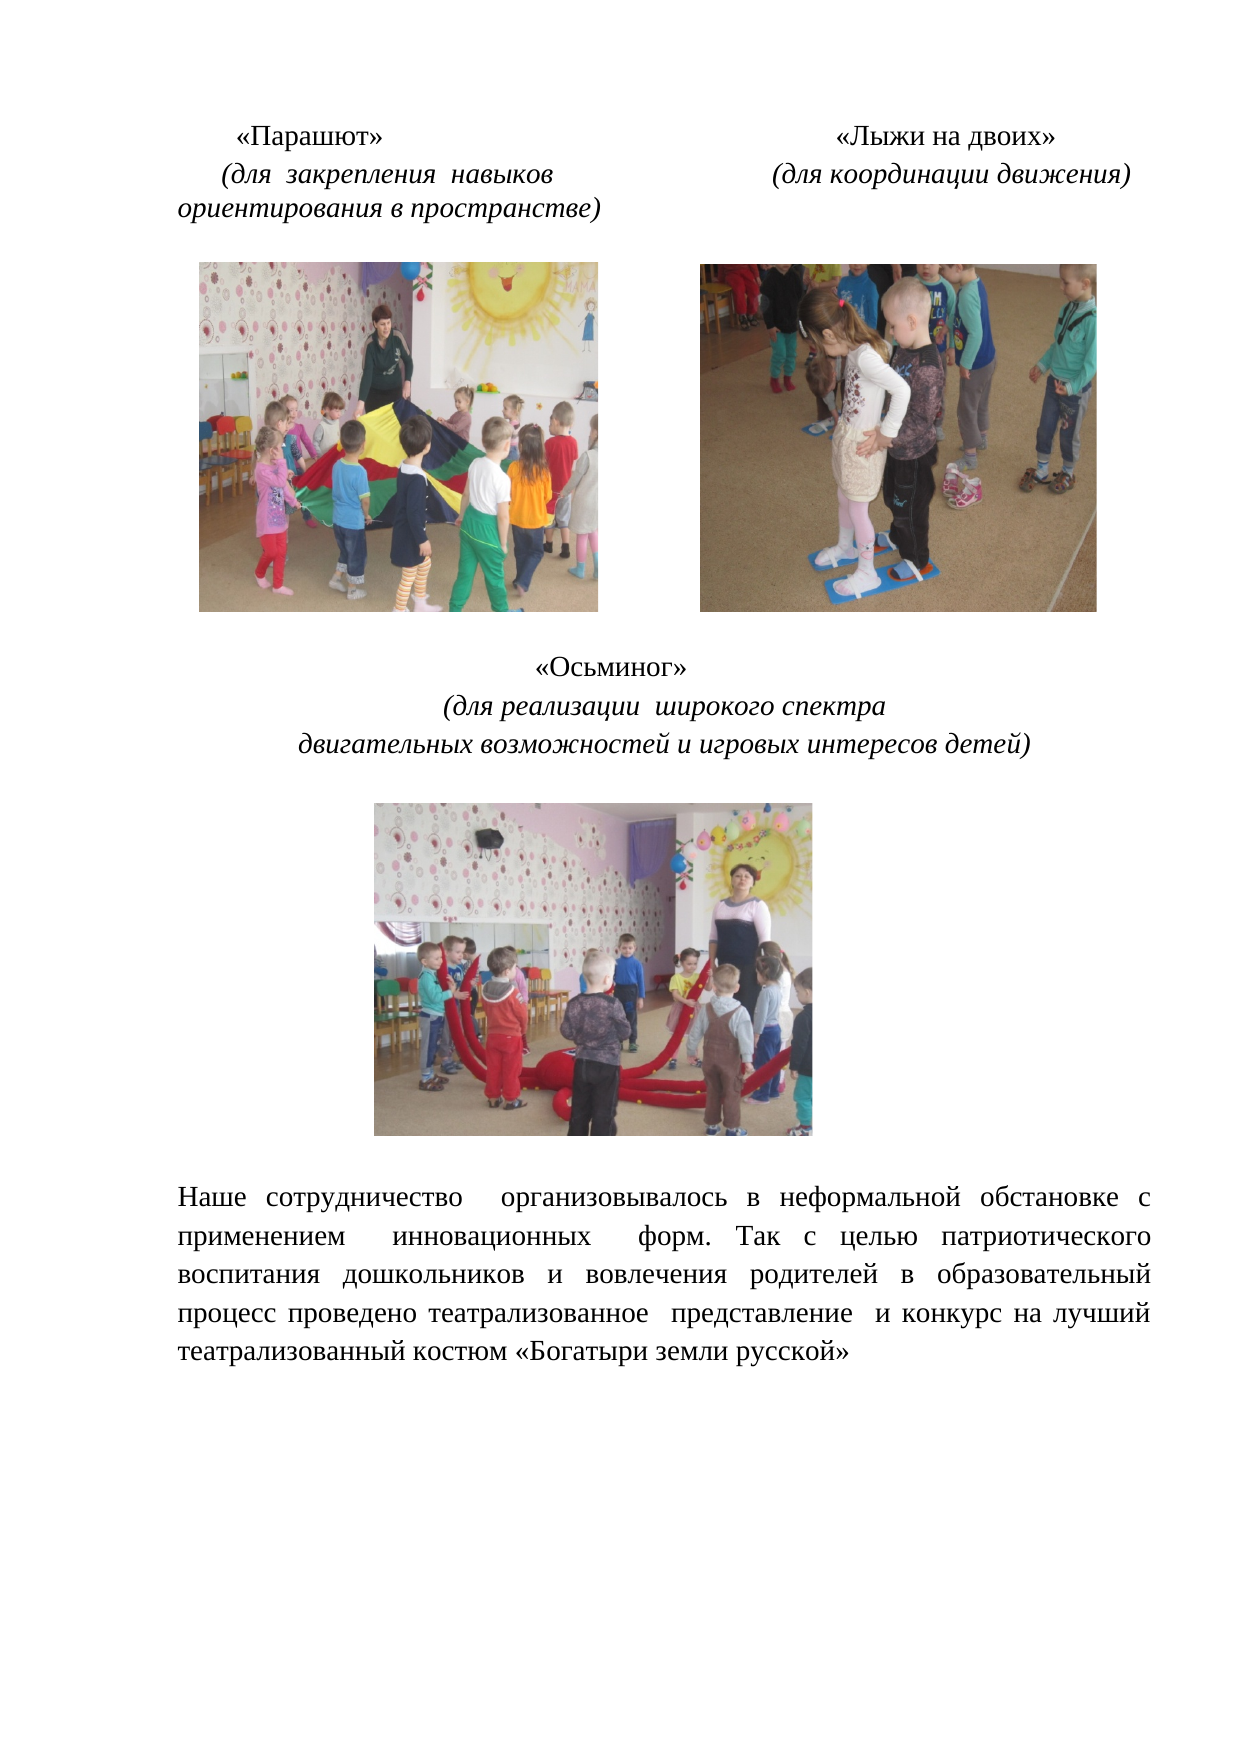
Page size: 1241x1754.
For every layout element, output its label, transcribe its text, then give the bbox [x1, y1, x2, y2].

picture [374, 803, 813, 1136]
text «Парашют» «Лыжи на двоих» [177, 118, 1152, 152]
text (для закрепления навыков (для координации движения) [177, 157, 1152, 190]
text ориентирования в пространстве) [177, 190, 1152, 224]
text двигательных возможностей и игровых интересов детей) [177, 726, 1152, 760]
text (для реализации широкого спектра [177, 688, 1152, 721]
text «Осьминог» [177, 649, 1152, 683]
picture [199, 262, 599, 612]
text Наше сотрудничество организовывалось в неформальной обстановке с применением инновационных форм. Так с целью патриотического воспитания дошкольников и вовлечения родителей в образовательный процесс проведено театрализованное представление и конкурс на лучший театрализованный костюм «Богатыри земли русской» [177, 1179, 1152, 1367]
picture [700, 264, 1097, 612]
